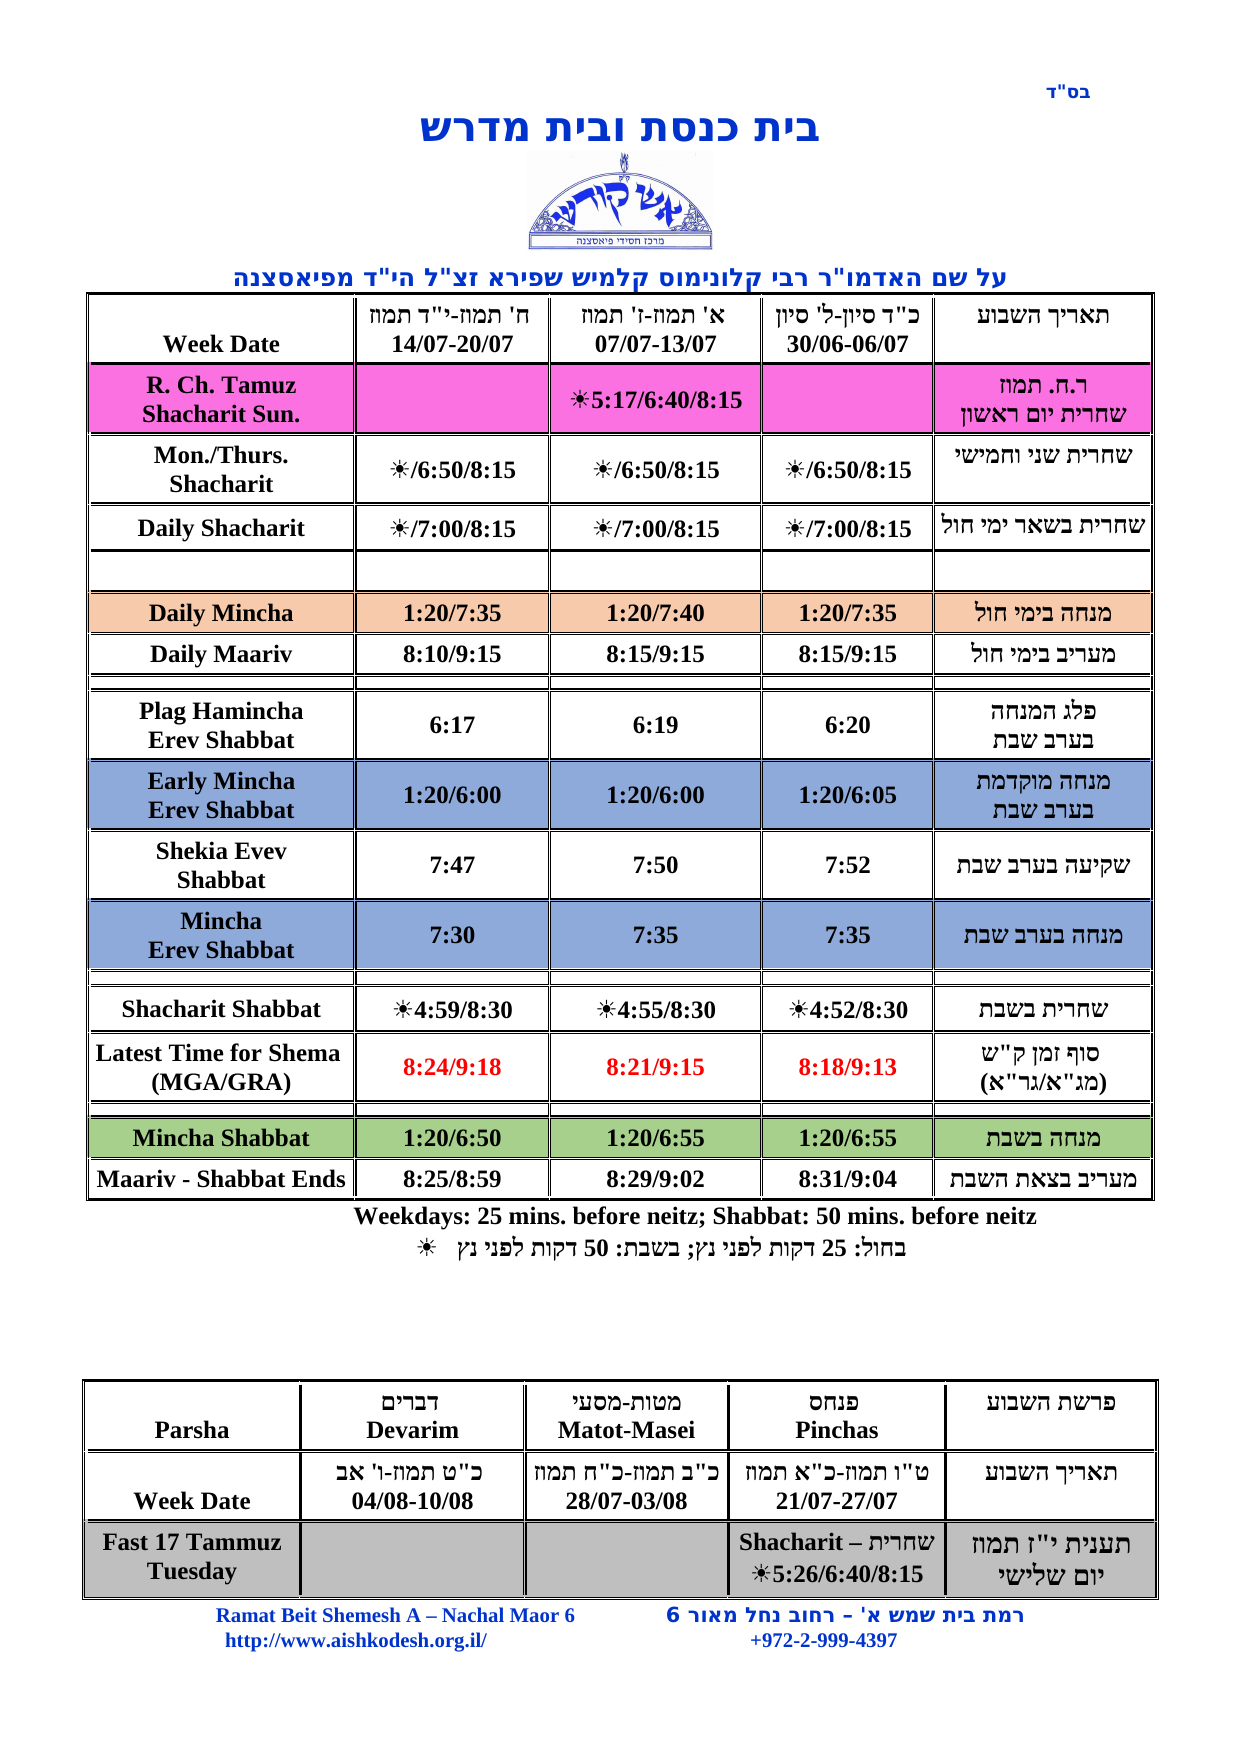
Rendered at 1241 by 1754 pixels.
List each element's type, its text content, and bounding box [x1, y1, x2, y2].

table_cell [551, 677, 760, 688]
table_cell תאריך השבוע [947, 1449, 1156, 1519]
table_cell א' תמוז-ז' תמוז 07/07-13/07 [550, 295, 762, 362]
table_cell שחרית בשאר ימי חול [935, 502, 1152, 549]
table_cell שחרית שני וחמישי [935, 432, 1152, 502]
table_cell ☀️4:55/8:30 [551, 987, 760, 1030]
table_cell 6:17 [357, 692, 548, 758]
picture [526, 151, 714, 251]
table_cell מנחה בשבת [935, 1115, 1152, 1157]
table_cell כ"ד סיון-ל' סיון 30/06-06/07 [762, 295, 934, 362]
table_header דברים Devarim [300, 1381, 525, 1449]
table_cell 6:19 [551, 692, 760, 758]
table_cell [357, 1104, 548, 1115]
table_cell [525, 1523, 728, 1597]
table_cell [357, 365, 548, 432]
table_cell [763, 972, 932, 983]
table_cell [551, 1104, 760, 1115]
table_cell ☀️4:59/8:30 [357, 987, 548, 1030]
table_cell ח' תמוז-י"ד תמוז 14/07-20/07 [355, 295, 549, 362]
table_cell Early Mincha Erev Shabbat [89, 758, 353, 828]
table_cell Maariv - Shabbat Ends [87, 1157, 355, 1198]
table_cell 1:20/6:55 [763, 1119, 932, 1157]
table_cell מעריב בימי חול [934, 632, 1153, 673]
table_cell ☀️5:17/6:40/8:15 [551, 365, 760, 432]
table_cell שחרית בשבת [935, 984, 1152, 1030]
table_cell 1:20/7:40 [551, 594, 760, 632]
table_cell 8:29/9:02 [550, 1160, 762, 1198]
table_cell Week Date [85, 1449, 299, 1519]
table_cell ר.ח. תמוז שחרית יום ראשון [935, 362, 1151, 432]
table_cell [89, 969, 353, 983]
table_cell מעריב בצאת השבת [934, 1157, 1153, 1198]
table_cell Shekia Evev Shabbat [89, 828, 353, 898]
table_cell 1:20/7:35 [357, 594, 548, 632]
table_cell [357, 552, 548, 590]
table_cell כ"ט תמוז-ו' אב 04/08-10/08 [302, 1453, 523, 1519]
table_cell מנחה בערב שבת [935, 898, 1152, 968]
table_cell [551, 552, 760, 590]
table_cell ☀️/6:50/8:15 [357, 436, 548, 502]
table_cell [935, 549, 1151, 590]
table_cell 7:35 [551, 902, 760, 968]
table_cell 7:35 [763, 902, 932, 968]
table_cell [89, 673, 353, 688]
table_cell Mincha Erev Shabbat [89, 898, 353, 968]
table_cell [763, 365, 932, 432]
table_cell Fast 17 Tammuz Tuesday [85, 1519, 300, 1597]
table_cell Latest Time for Shema (MGA/GRA) [89, 1030, 353, 1100]
table_cell [763, 677, 932, 688]
table_cell 7:52 [763, 832, 932, 898]
table_cell [89, 549, 353, 590]
table_cell Daily Shacharit [89, 502, 353, 549]
table_cell 8:31/9:04 [762, 1160, 934, 1198]
table_cell ☀️/7:00/8:15 [763, 506, 932, 549]
table_cell 7:50 [551, 832, 760, 898]
table_cell ☀️4:52/8:30 [763, 987, 932, 1030]
table_cell 1:20/6:55 [551, 1119, 760, 1157]
table_cell 8:24/9:18 [357, 1034, 548, 1100]
table_cell מנחה מוקדמת בערב שבת [935, 758, 1152, 828]
table_cell כ"ב תמוז-כ"ח תמוז 28/07-03/08 [527, 1453, 727, 1519]
table_cell סוף זמן ק"ש (מג"א/גר"א) [935, 1030, 1152, 1100]
table_cell [357, 677, 548, 688]
table_cell [935, 1100, 1152, 1115]
table_cell Daily Mincha [89, 590, 353, 632]
table_cell Shacharit – שחרית ☀️5:26/6:40/8:15 Mincha – מנחה 1:20/7:20 [728, 1523, 945, 1597]
table_cell 1:20/6:00 [357, 762, 548, 828]
table_cell [935, 673, 1152, 688]
table_cell R. Ch. Tamuz Shacharit Sun. [89, 362, 353, 432]
table_cell 1:20/6:05 [763, 762, 932, 828]
table_cell Shacharit Shabbat [89, 984, 353, 1030]
table_cell 8:15/9:15 [551, 635, 760, 673]
table_cell ☀️/7:00/8:15 [357, 506, 548, 549]
table_cell ☀️/6:50/8:15 [551, 436, 760, 502]
table_cell תענית י"ז תמוז יום שלישי [945, 1519, 1156, 1597]
table_cell מנחה בימי חול [935, 590, 1152, 632]
table_cell תאריך השבוע [934, 295, 1151, 362]
table_cell 8:10/9:15 [357, 635, 548, 673]
table_header פנחס Pinchas [728, 1382, 945, 1449]
table_cell 7:47 [357, 832, 548, 898]
table_cell ☀️/7:00/8:15 [551, 506, 760, 549]
table_cell Daily Maariv [87, 632, 355, 673]
table_cell ☀️/6:50/8:15 [763, 436, 932, 502]
table_cell 8:15/9:15 [763, 635, 932, 673]
table_cell [300, 1519, 525, 1597]
table_header פרשת השבוע [945, 1382, 1155, 1449]
table_header מטות-מסעי Matot-Masei [525, 1381, 728, 1449]
table_cell [89, 1100, 353, 1115]
table_cell [763, 1104, 932, 1115]
table_cell פלג המנחה בערב שבת [935, 688, 1152, 758]
table_cell 8:18/9:13 [763, 1034, 932, 1100]
table_cell Week Date [89, 294, 355, 362]
table_cell 1:20/6:00 [551, 762, 760, 828]
table_cell [551, 972, 760, 983]
table_cell Mon./Thurs. Shacharit [89, 432, 353, 502]
table_cell 6:20 [763, 692, 932, 758]
table_cell 7:30 [357, 902, 548, 968]
table_cell 1:20/7:35 [763, 594, 932, 632]
text Weekdays: 25 mins. before neitz; Shabbat: 50 mins. before neitz ☀️ בחול: 25 דקות לפני נץ; בשבת: 50 דקות לפני נץ [225, 1201, 1090, 1264]
table_cell Mincha Shabbat [89, 1115, 353, 1157]
table_cell Plag Hamincha Erev Shabbat [89, 688, 353, 758]
table_cell שקיעה בערב שבת [935, 828, 1152, 898]
table_cell [935, 969, 1152, 983]
table_cell [763, 552, 932, 590]
table_cell [357, 972, 548, 983]
table_cell 8:21/9:15 [551, 1034, 760, 1100]
table_cell ט"ו תמוז-כ"א תמוז 21/07-27/07 [730, 1453, 944, 1519]
table_cell 1:20/6:50 [357, 1119, 548, 1157]
table_cell 8:25/8:59 [355, 1160, 549, 1198]
table_header Parsha [85, 1381, 300, 1449]
